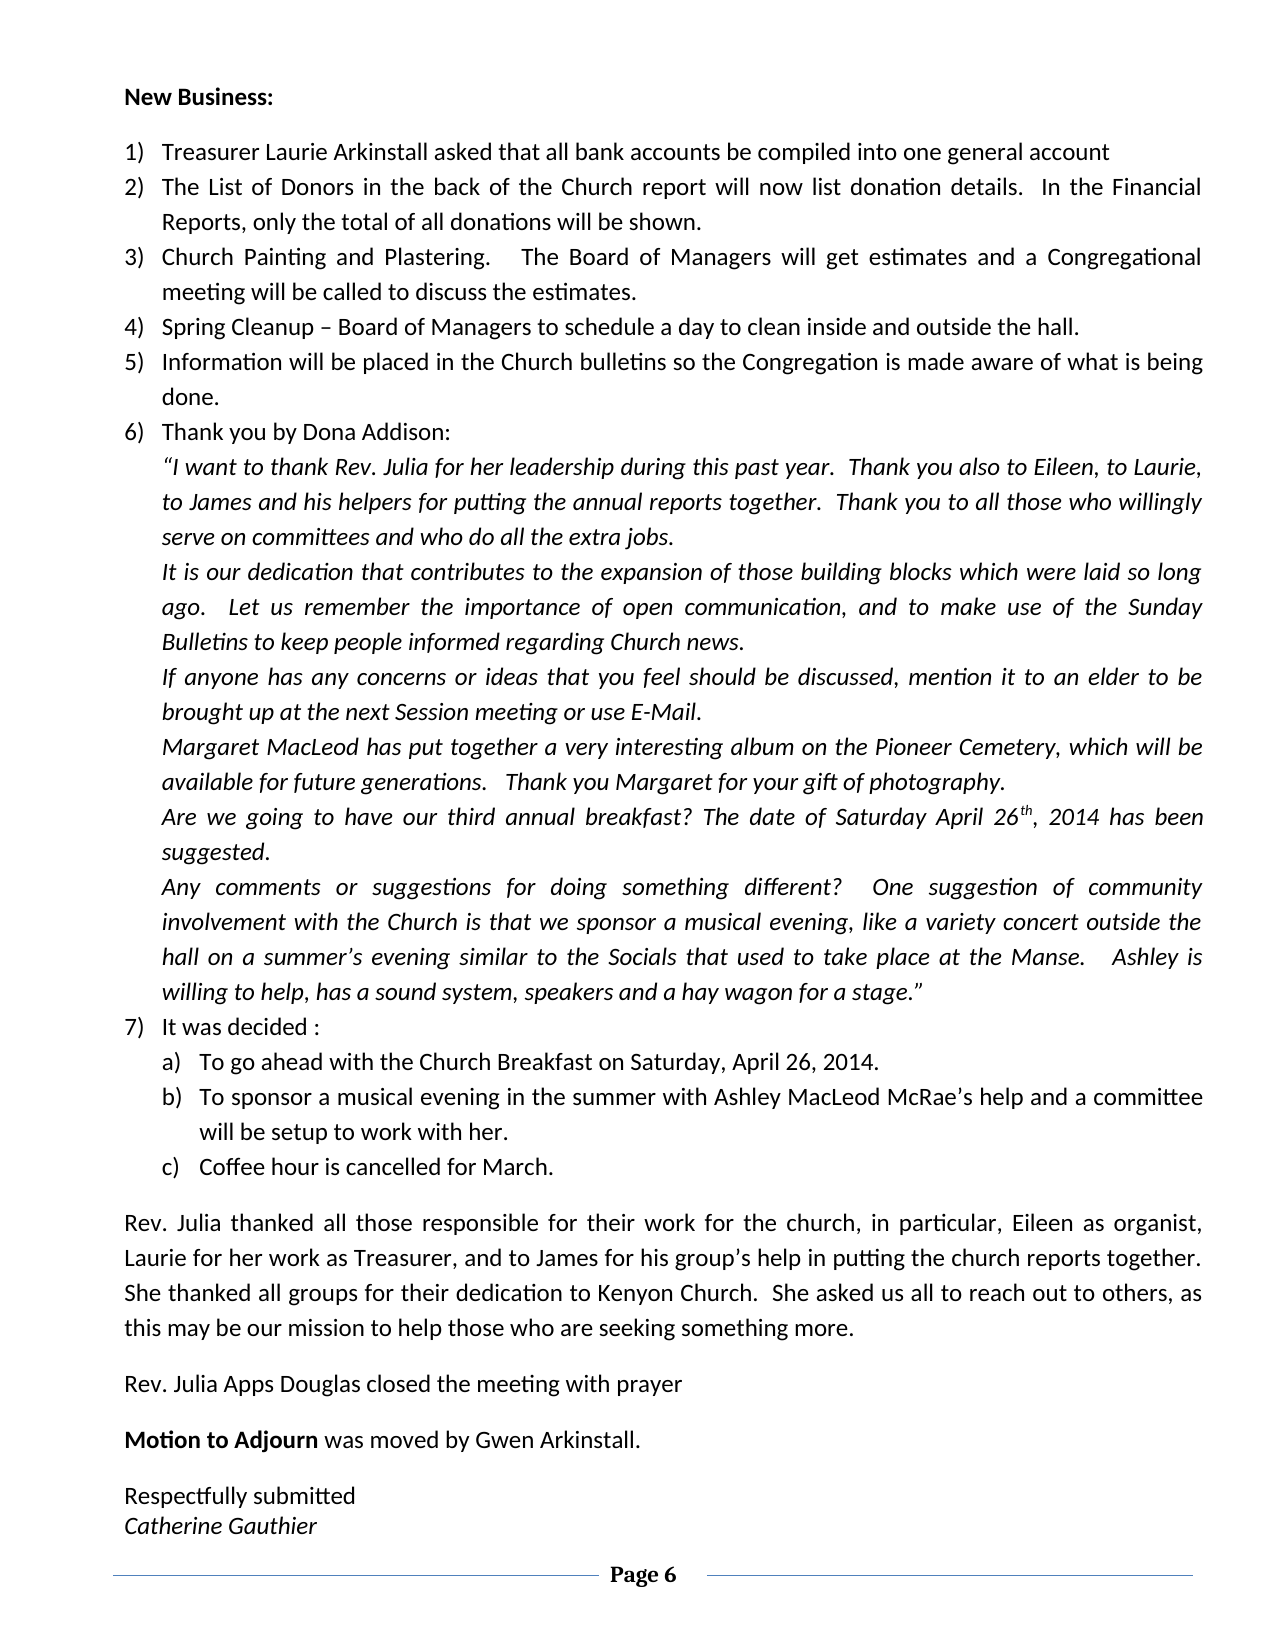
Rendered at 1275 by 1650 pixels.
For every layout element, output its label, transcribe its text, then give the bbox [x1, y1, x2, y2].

list Margaret MacLeod has put together a very interesting album on the Pioneer Cemetery, which will be available for future generations. Thank you Margaret for your gift of photography. [162, 731, 1204, 797]
list Information will be placed in the Church bulletins so the Congregation is made aware of what is being done. [124, 346, 1204, 412]
text Respectfully submitted [124, 1480, 1204, 1510]
list Are we going to have our third annual breakfast? The date of Saturday April 26th, 2014 has been suggested. [162, 801, 1204, 867]
list To sponsor a musical evening in the summer with Ashley MacLeod McRae’s help and a committee will be setup to work with her. [162, 1081, 1204, 1147]
list Any comments or suggestions for doing something different? One suggestion of community involvement with the Church is that we sponsor a musical evening, like a variety concert outside the hall on a summer’s evening similar to the Socials that used to take place at the Manse. Ashley is willing to help, has a sound system, speakers and a hay wagon for a stage.” [162, 871, 1204, 1007]
text Motion to Adjourn was moved by Gwen Arkinstall. [124, 1424, 1204, 1454]
list The List of Donors in the back of the Church report will now list donation details. In the Financial Reports, only the total of all donations will be shown. [124, 171, 1204, 237]
text Rev. Julia Apps Douglas closed the meeting with prayer [124, 1368, 1204, 1399]
list “I want to thank Rev. Julia for her leadership during this past year. Thank you also to Eileen, to Laurie, to James and his helpers for putting the annual reports together. Thank you to all those who willingly serve on committees and who do all the extra jobs. [162, 451, 1204, 552]
text New Business: [124, 81, 1204, 111]
list It was decided : [124, 1011, 1204, 1042]
text Rev. Julia thanked all those responsible for their work for the church, in particular, Eileen as organist, Laurie for her work as Treasurer, and to James for his group’s help in putting the church reports together. She thanked all groups for their dedication to Kenyon Church. She asked us all to reach out to others, as this may be our mission to help those who are seeking something more. [124, 1207, 1204, 1343]
list If anyone has any concerns or ideas that you feel should be discussed, mention it to an elder to be brought up at the next Session meeting or use E-Mail. [162, 661, 1204, 727]
list Thank you by Dona Addison: [124, 416, 1204, 447]
list To go ahead with the Church Breakfast on Saturday, April 26, 2014. [162, 1046, 1204, 1077]
list Spring Cleanup – Board of Managers to schedule a day to clean inside and outside the hall. [124, 311, 1204, 342]
list Treasurer Laurie Arkinstall asked that all bank accounts be compiled into one general account [124, 136, 1204, 167]
list It is our dedication that contributes to the expansion of those building blocks which were laid so long ago. Let us remember the importance of open communication, and to make use of the Sunday Bulletins to keep people informed regarding Church news. [162, 556, 1204, 657]
list Coffee hour is cancelled for March. [162, 1151, 1204, 1182]
list Church Painting and Plastering. The Board of Managers will get estimates and a Congregational meeting will be called to discuss the estimates. [124, 241, 1204, 307]
text Catherine Gauthier [124, 1510, 1204, 1541]
